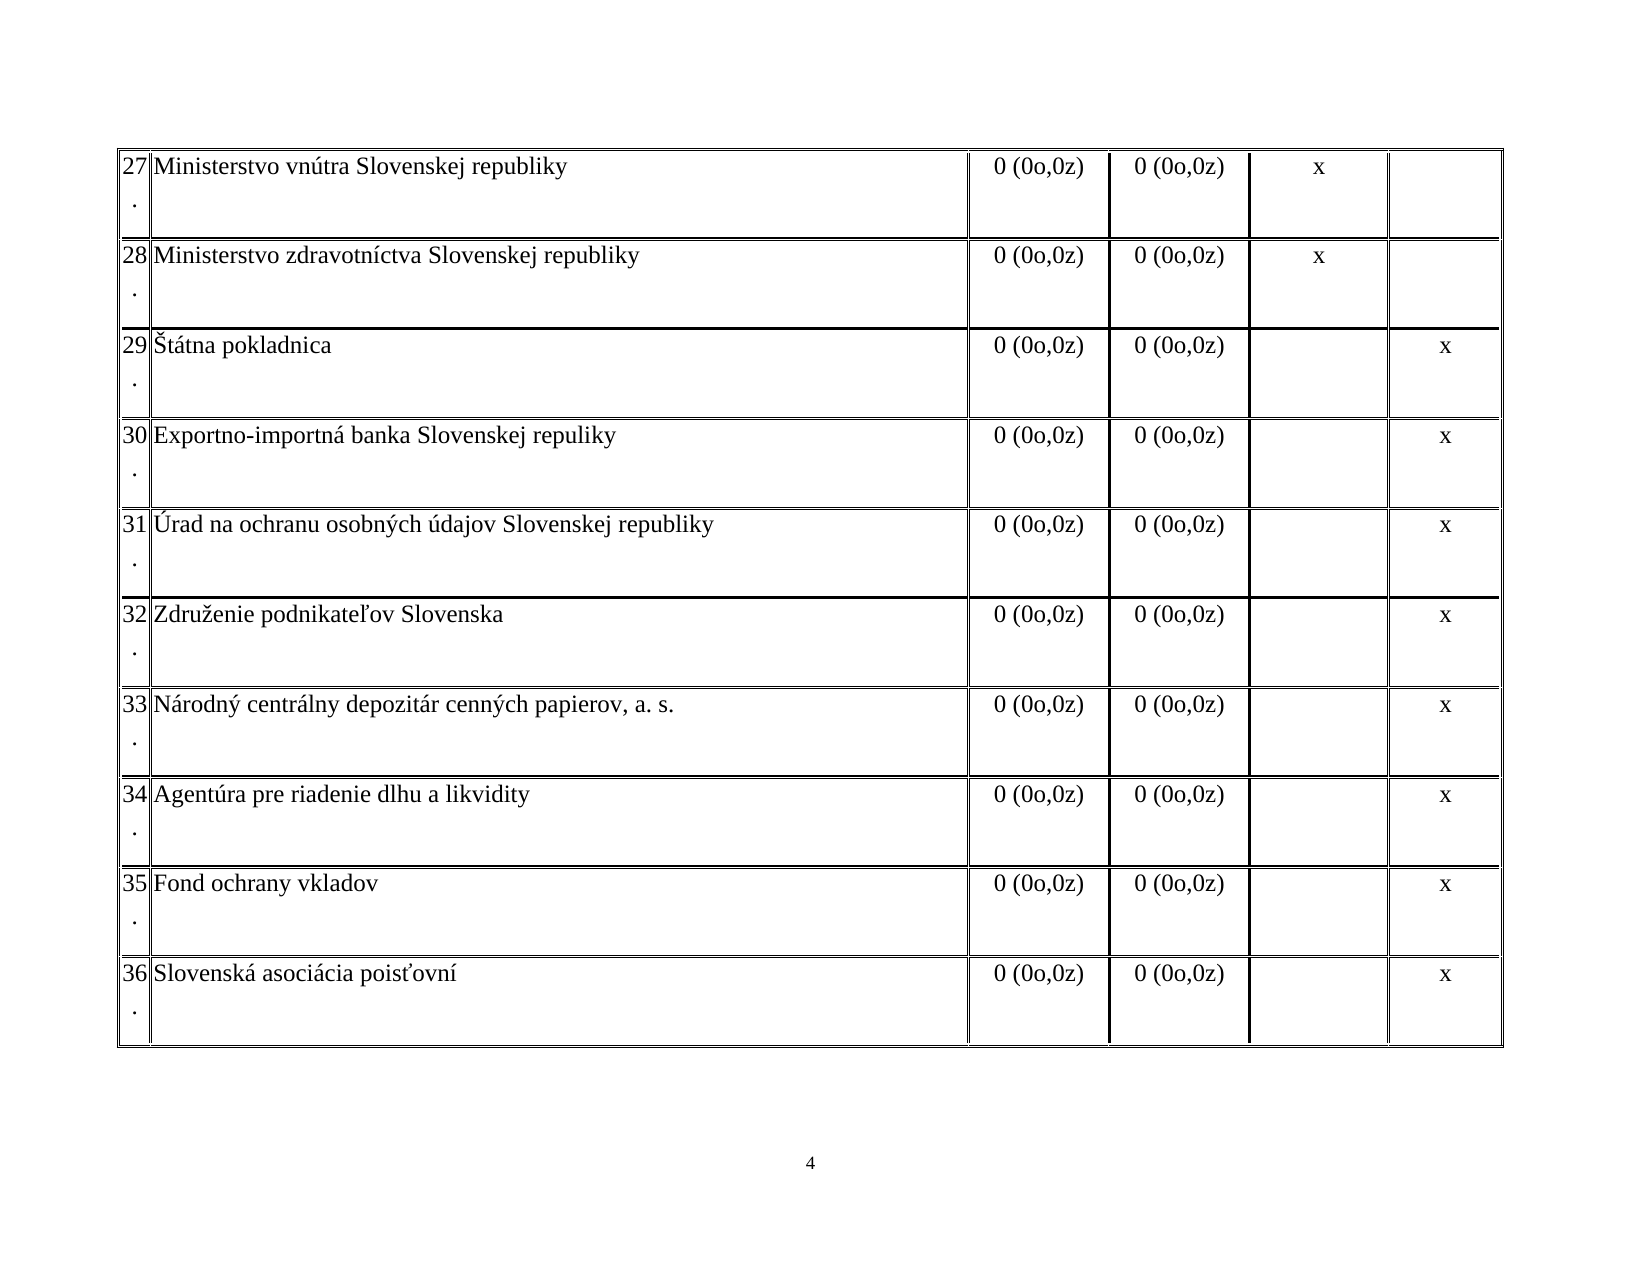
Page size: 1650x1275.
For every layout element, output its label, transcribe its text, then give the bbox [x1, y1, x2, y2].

table_cell 28. [120, 237, 149, 327]
table_cell 0 (0o,0z) [970, 510, 1108, 596]
table_cell [1390, 237, 1501, 327]
table_cell [1249, 958, 1388, 1044]
table_cell Slovenská asociácia poisťovní [151, 958, 969, 1044]
table_cell 0 (0o,0z) [1111, 510, 1248, 596]
table_cell Štátna pokladnica [152, 330, 967, 417]
table_cell x [1389, 955, 1502, 1044]
table_cell x [1390, 596, 1501, 686]
table_cell 0 (0o,0z) [1111, 599, 1248, 686]
table_cell Ministerstvo vnútra Slovenskej republiky [151, 151, 969, 237]
table_cell 31. [120, 506, 149, 596]
table_cell [1251, 599, 1387, 686]
table_cell 0 (0o,0z) [1109, 958, 1249, 1044]
table_cell [1251, 510, 1387, 596]
table_cell 0 (0o,0z) [1111, 241, 1248, 327]
table_cell 0 (0o,0z) [1111, 689, 1248, 775]
table_cell Úrad na ochranu osobných údajov Slovenskej republiky [152, 510, 967, 596]
table_cell 0 (0o,0z) [970, 241, 1108, 327]
table_cell 30. [118, 417, 151, 506]
table_cell 0 (0o,0z) [1111, 869, 1248, 955]
table_cell 32. [120, 596, 149, 686]
table_cell 0 (0o,0z) [1111, 779, 1248, 865]
table_cell Agentúra pre riadenie dlhu a likvidity [152, 779, 967, 865]
table_cell 0 (0o,0z) [1111, 330, 1248, 417]
table_cell 36. [118, 955, 151, 1044]
table_cell x [1390, 775, 1501, 865]
table_cell x [1249, 151, 1388, 237]
table_cell 33. [118, 686, 151, 775]
table_cell 0 (0o,0z) [969, 958, 1109, 1044]
table_cell [1251, 330, 1387, 417]
table_cell x [1389, 686, 1502, 775]
table_cell Fond ochrany vkladov [152, 869, 967, 955]
table_cell Národný centrálny depozitár cenných papierov, a. s. [152, 689, 967, 775]
table_cell 29. [120, 327, 149, 417]
table_cell Združenie podnikateľov Slovenska [152, 599, 967, 686]
table_cell [1251, 869, 1387, 955]
table_cell x [1251, 241, 1387, 327]
table_cell 34. [120, 775, 149, 865]
table_cell x [1390, 327, 1501, 417]
table_cell x [1389, 417, 1502, 506]
table_cell Ministerstvo zdravotníctva Slovenskej republiky [152, 241, 967, 327]
table_cell [1251, 689, 1387, 775]
table_cell 0 (0o,0z) [969, 149, 1109, 237]
table_cell 0 (0o,0z) [970, 779, 1108, 865]
table_cell [1251, 779, 1387, 865]
table_cell 35. [120, 865, 149, 955]
table_cell 0 (0o,0z) [970, 689, 1108, 775]
table_cell [1389, 151, 1501, 237]
table_cell 0 (0o,0z) [970, 599, 1108, 686]
table_cell x [1390, 865, 1501, 955]
table_cell 0 (0o,0z) [1111, 420, 1248, 506]
table_cell 27. [120, 151, 151, 237]
table_cell x [1390, 506, 1501, 596]
table_cell 0 (0o,0z) [970, 869, 1108, 955]
table_cell 0 (0o,0z) [970, 420, 1108, 506]
table_cell 0 (0o,0z) [970, 330, 1108, 417]
table_cell Exportno-importná banka Slovenskej repuliky [152, 420, 967, 506]
table_cell 0 (0o,0z) [1109, 151, 1249, 237]
table_cell [1251, 420, 1387, 506]
